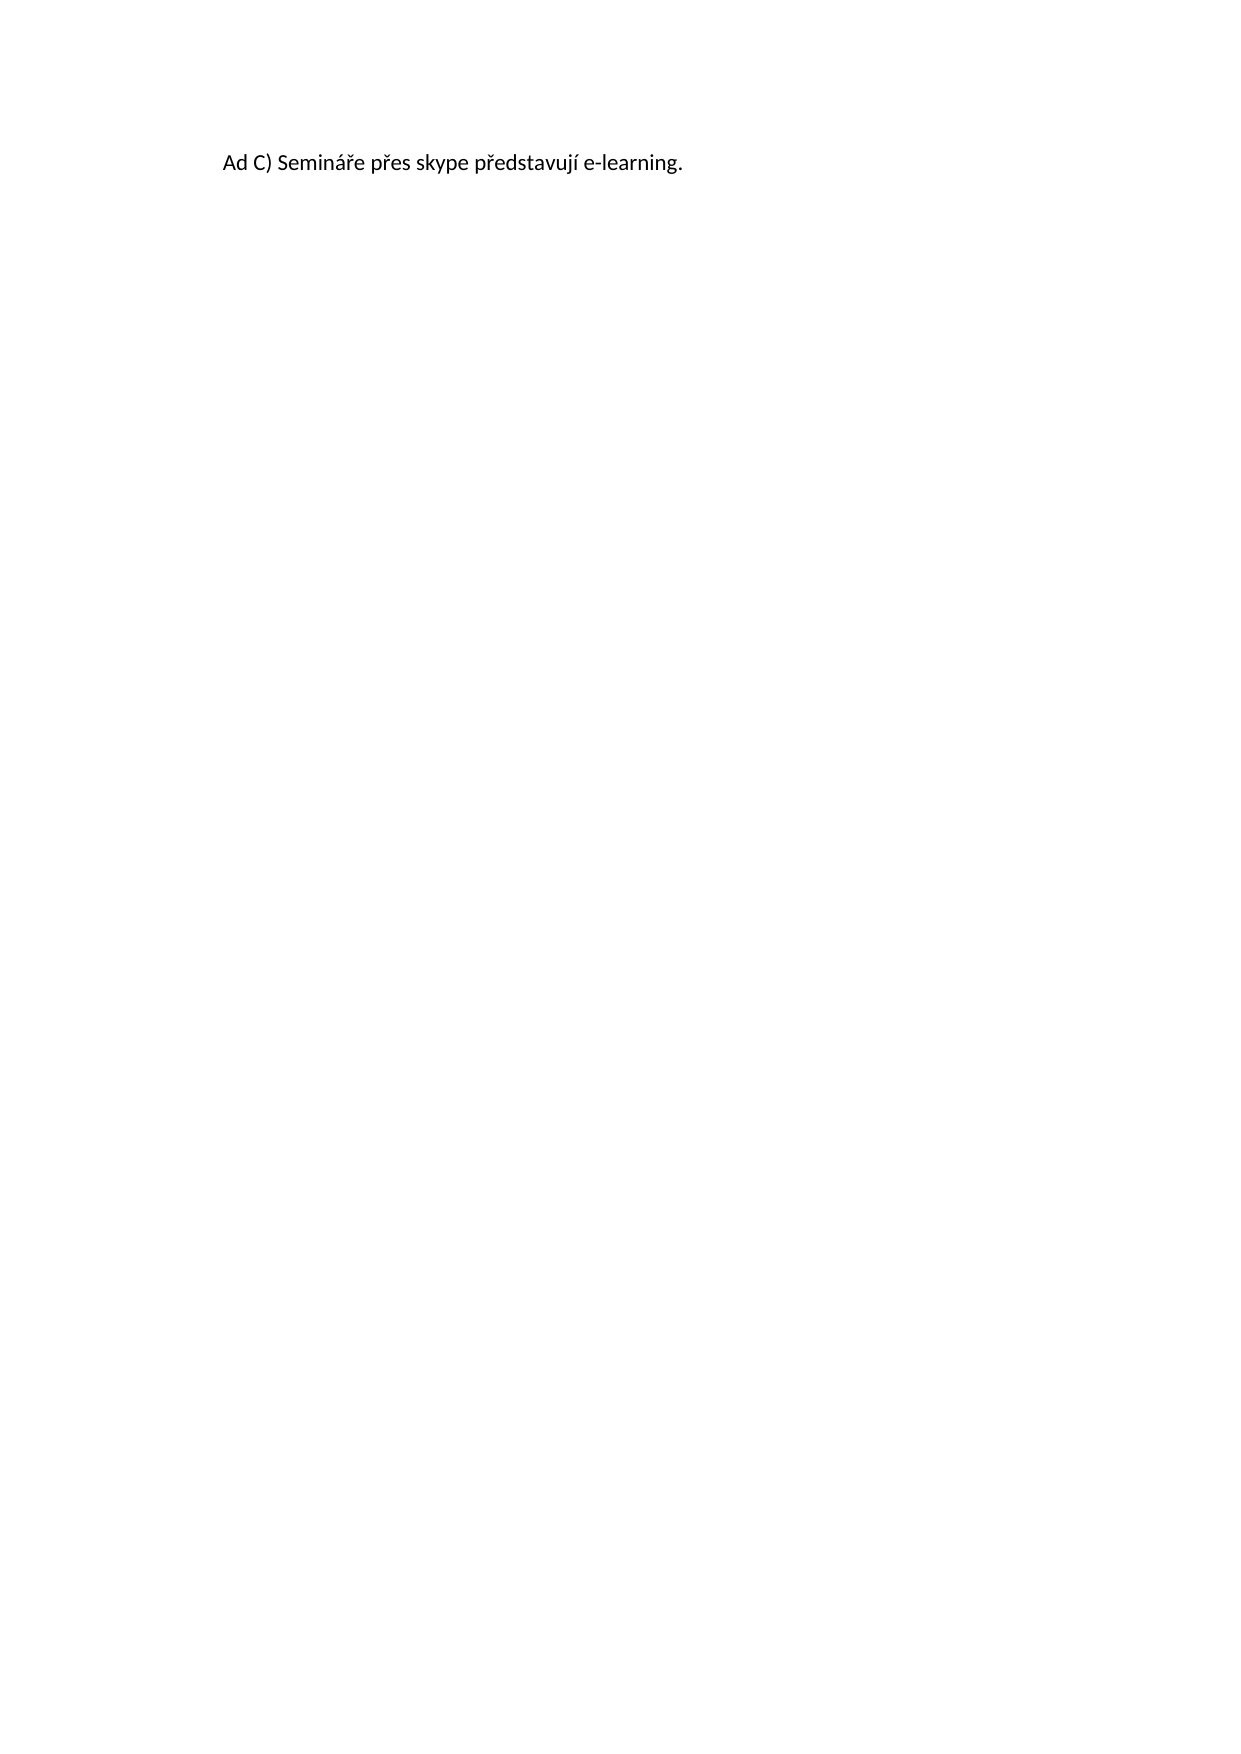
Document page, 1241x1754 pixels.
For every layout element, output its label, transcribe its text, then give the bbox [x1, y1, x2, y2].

list Ad C) Semináře přes skype představují e-learning. [223, 148, 1093, 176]
